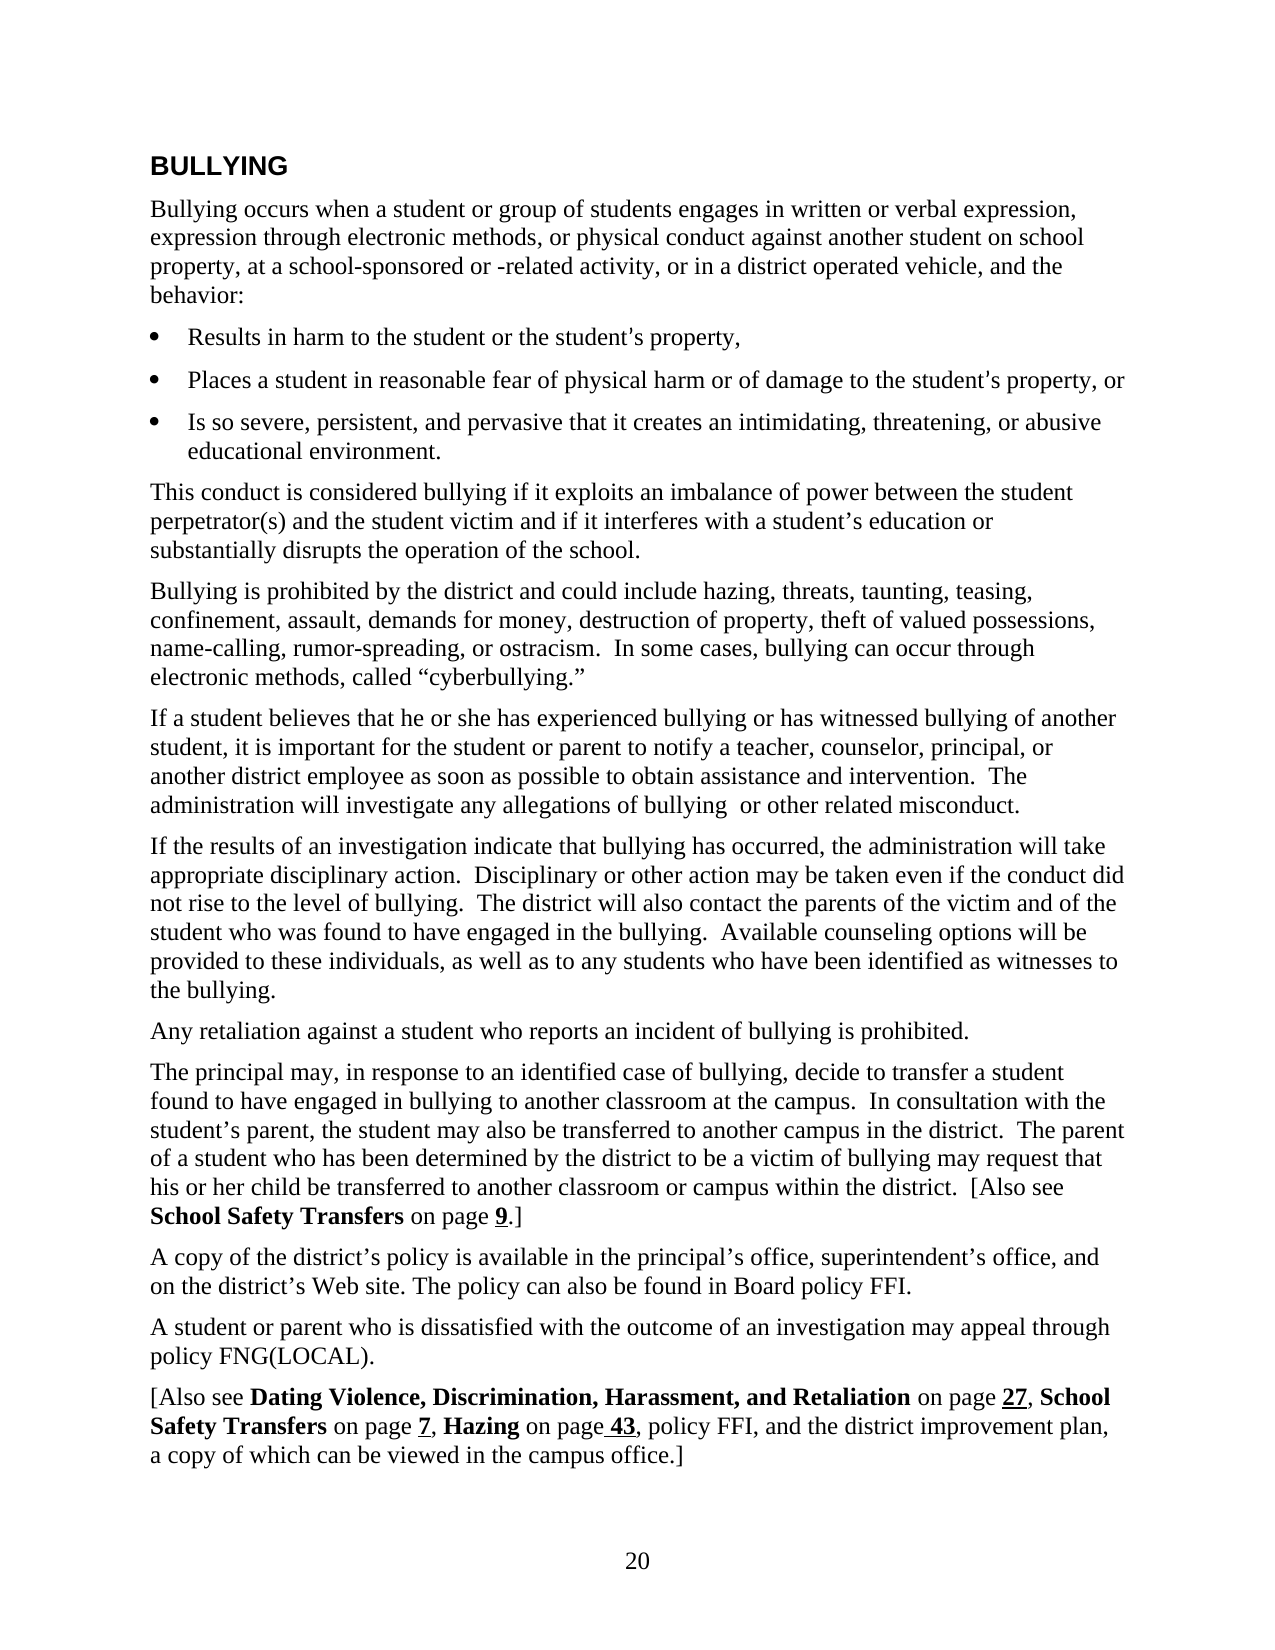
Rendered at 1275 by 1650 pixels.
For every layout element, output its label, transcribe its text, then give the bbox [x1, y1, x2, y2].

subtitle BULLYING [150, 150, 1125, 181]
text Bullying is prohibited by the district and could include hazing, threats, taunting, teasing, confinement, assault, demands for money, destruction of property, theft of valued possessions, name-calling, rumor-spreading, or ostracism. In some cases, bullying can occur through electronic methods, called “cyberbullying.” [150, 576, 1125, 691]
text Any retaliation against a student who reports an incident of bullying is prohibited. [150, 1016, 1125, 1045]
text The principal may, in response to an identified case of bullying, decide to transfer a student found to have engaged in bullying to another classroom at the campus. In consultation with the student’s parent, the student may also be transferred to another campus in the district. The parent of a student who has been determined by the district to be a victim of bullying may request that his or her child be transferred to another classroom or campus within the district. [Also see School Safety Transfers on page 9.] [150, 1057, 1125, 1230]
text [Also see Dating Violence, Discrimination, Harassment, and Retaliation on page 27, School Safety Transfers on page 7, Hazing on page 43, policy FFI, and the district improvement plan, a copy of which can be viewed in the campus office.] [150, 1382, 1125, 1468]
list Is so severe, persistent, and pervasive that it creates an intimidating, threatening, or abusive educational environment. [150, 407, 1125, 465]
text A student or parent who is dissatisfied with the outcome of an investigation may appeal through policy FNG(LOCAL). [150, 1312, 1125, 1370]
text If the results of an investigation indicate that bullying has occurred, the administration will take appropriate disciplinary action. Disciplinary or other action may be taken even if the conduct did not rise to the level of bullying. The district will also contact the parents of the victim and of the student who was found to have engaged in the bullying. Available counseling options will be provided to these individuals, as well as to any students who have been identified as witnesses to the bullying. [150, 831, 1125, 1003]
list Results in harm to the student or the student’s property, [150, 321, 1125, 352]
text If a student believes that he or she has experienced bullying or has witnessed bullying of another student, it is important for the student or parent to notify a teacher, counselor, principal, or another district employee as soon as possible to obtain assistance and intervention. The administration will investigate any allegations of bullying or other related misconduct. [150, 703, 1125, 818]
list Places a student in reasonable fear of physical harm or of damage to the student’s property, or [150, 364, 1125, 395]
text A copy of the district’s policy is available in the principal’s office, superintendent’s office, and on the district’s Web site. The policy can also be found in Board policy FFI. [150, 1242, 1125, 1300]
text This conduct is considered bullying if it exploits an imbalance of power between the student perpetrator(s) and the student victim and if it interferes with a student’s education or substantially disrupts the operation of the school. [150, 477, 1125, 563]
text Bullying occurs when a student or group of students engages in written or verbal expression, expression through electronic methods, or physical conduct against another student on school property, at a school-sponsored or -related activity, or in a district operated vehicle, and the behavior: [150, 194, 1125, 309]
